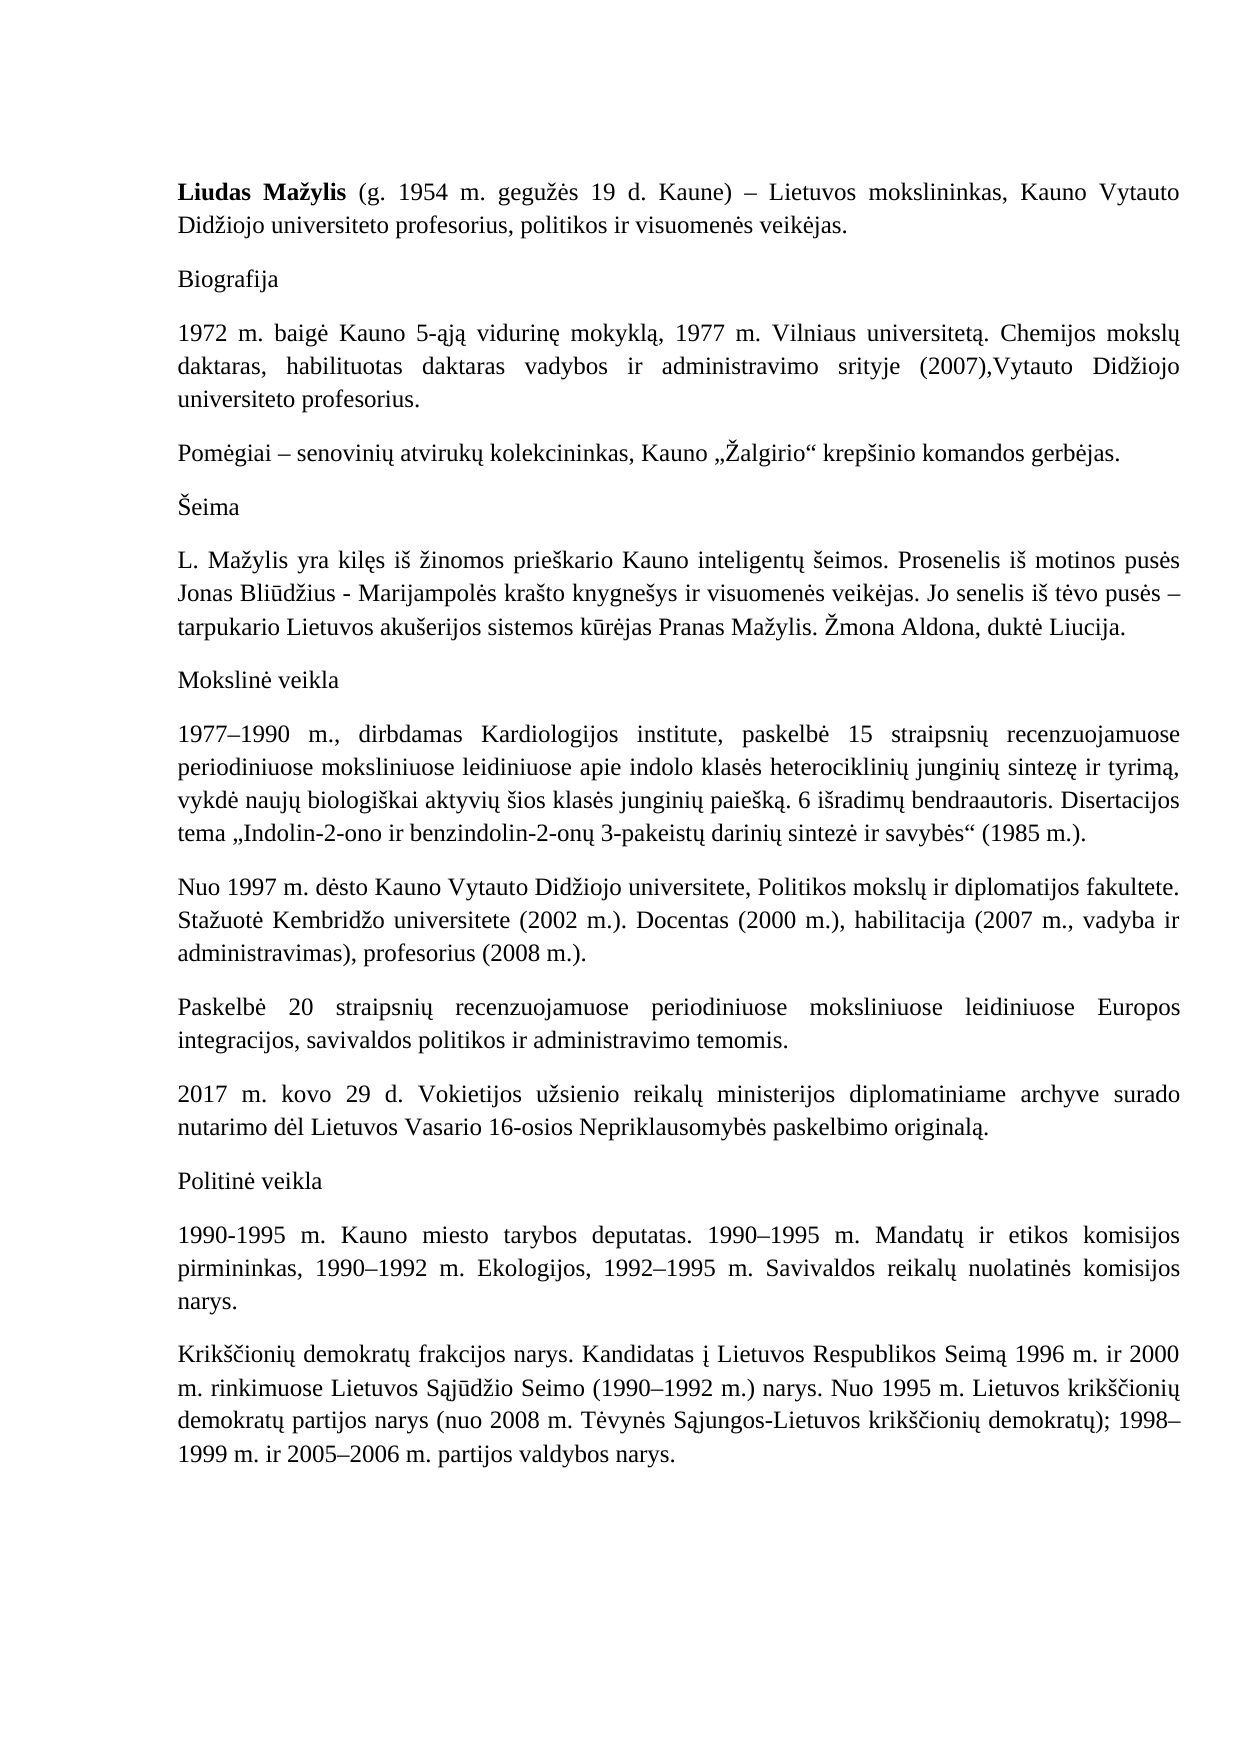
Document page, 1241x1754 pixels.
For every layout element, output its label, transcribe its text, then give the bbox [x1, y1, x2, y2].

text Šeima [177, 492, 1181, 520]
text 1977–1990 m., dirbdamas Kardiologijos institute, paskelbė 15 straipsnių recenzuojamuose periodiniuose moksliniuose leidiniuose apie indolo klasės heterociklinių junginių sintezę ir tyrimą, vykdė naujų biologiškai aktyvių šios klasės junginių paiešką. 6 išradimų bendraautoris. Disertacijos tema „Indolin-2-ono ir benzindolin-2-onų 3-pakeistų darinių sintezė ir savybės“ (1985 m.). [177, 719, 1181, 847]
text Liudas Mažylis (g. 1954 m. gegužės 19 d. Kaune) – Lietuvos mokslininkas, Kauno Vytauto Didžiojo universiteto profesorius, politikos ir visuomenės veikėjas. [177, 177, 1181, 239]
text Nuo 1997 m. dėsto Kauno Vytauto Didžiojo universitete, Politikos mokslų ir diplomatijos fakultete. Stažuotė Kembridžo universitete (2002 m.). Docentas (2000 m.), habilitacija (2007 m., vadyba ir administravimas), profesorius (2008 m.). [177, 872, 1181, 967]
text 1972 m. baigė Kauno 5-ąją vidurinę mokyklą, 1977 m. Vilniaus universitetą. Chemijos mokslų daktaras, habilituotas daktaras vadybos ir administravimo srityje (2007),Vytauto Didžiojo universiteto profesorius. [177, 318, 1181, 413]
text 1990-1995 m. Kauno miesto tarybos deputatas. 1990–1995 m. Mandatų ir etikos komisijos pirmininkas, 1990–1992 m. Ekologijos, 1992–1995 m. Savivaldos reikalų nuolatinės komisijos narys. [177, 1220, 1181, 1314]
text 2017 m. kovo 29 d. Vokietijos užsienio reikalų ministerijos diplomatiniame archyve surado nutarimo dėl Lietuvos Vasario 16-osios Nepriklausomybės paskelbimo originalą. [177, 1079, 1181, 1141]
text Paskelbė 20 straipsnių recenzuojamuose periodiniuose moksliniuose leidiniuose Europos integracijos, savivaldos politikos ir administravimo temomis. [177, 992, 1181, 1054]
text Pomėgiai – senovinių atvirukų kolekcininkas, Kauno „Žalgirio“ krepšinio komandos gerbėjas. [177, 438, 1181, 467]
text Krikščionių demokratų frakcijos narys. Kandidatas į Lietuvos Respublikos Seimą 1996 m. ir 2000 m. rinkimuose Lietuvos Sąjūdžio Seimo (1990–1992 m.) narys. Nuo 1995 m. Lietuvos krikščionių demokratų partijos narys (nuo 2008 m. Tėvynės Sąjungos-Lietuvos krikščionių demokratų); 1998–1999 m. ir 2005–2006 m. partijos valdybos narys. [177, 1339, 1181, 1467]
text Mokslinė veikla [177, 665, 1181, 694]
text Biografija [177, 264, 1181, 293]
text Politinė veikla [177, 1166, 1181, 1194]
text L. Mažylis yra kilęs iš žinomos prieškario Kauno inteligentų šeimos. Prosenelis iš motinos pusės Jonas Bliūdžius - Marijampolės krašto knygnešys ir visuomenės veikėjas. Jo senelis iš tėvo pusės – tarpukario Lietuvos akušerijos sistemos kūrėjas Pranas Mažylis. Žmona Aldona, duktė Liucija. [177, 546, 1181, 640]
